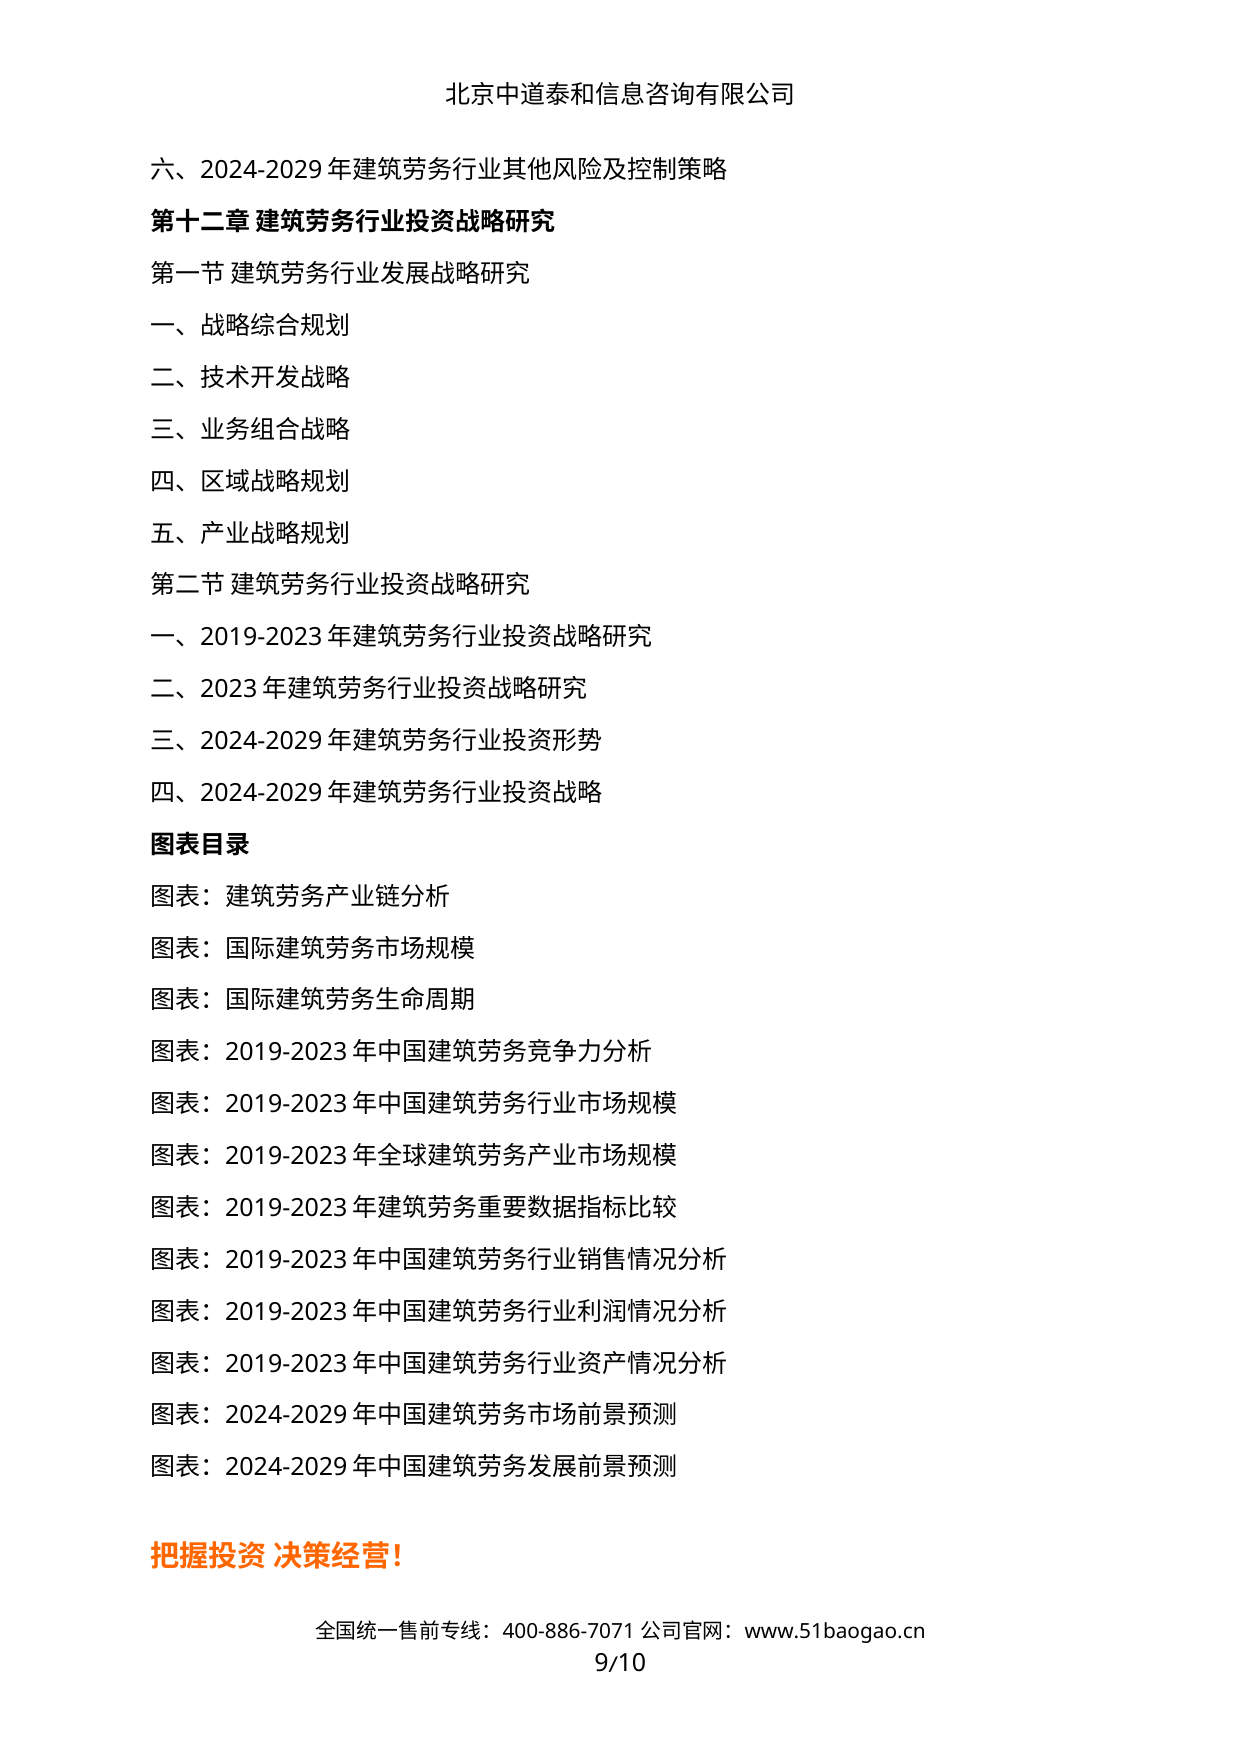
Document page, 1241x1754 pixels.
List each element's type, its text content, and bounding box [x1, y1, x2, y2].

text 二、技术开发战略 [150, 357, 1090, 394]
text 图表：2019-2023年中国建筑劳务行业销售情况分析 [150, 1239, 1090, 1276]
text 四、区域战略规划 [150, 461, 1090, 497]
text 四、2024-2029年建筑劳务行业投资战略 [150, 772, 1090, 809]
text 六、2024-2029年建筑劳务行业其他风险及控制策略 [150, 150, 1090, 186]
text 图表：2019-2023年中国建筑劳务行业利润情况分析 [150, 1291, 1090, 1327]
text 三、2024-2029年建筑劳务行业投资形势 [150, 721, 1090, 757]
text 图表目录 [150, 824, 1090, 861]
text 五、产业战略规划 [150, 513, 1090, 549]
text 三、业务组合战略 [150, 409, 1090, 446]
text 图表：2019-2023年全球建筑劳务产业市场规模 [150, 1136, 1090, 1172]
text 一、2019-2023年建筑劳务行业投资战略研究 [150, 617, 1090, 653]
text 图表：2019-2023年中国建筑劳务行业市场规模 [150, 1084, 1090, 1120]
text 图表：2019-2023年中国建筑劳务竞争力分析 [150, 1032, 1090, 1068]
text 图表：建筑劳务产业链分析 [150, 876, 1090, 912]
text 第一节 建筑劳务行业发展战略研究 [150, 254, 1090, 290]
text 图表：2024-2029年中国建筑劳务市场前景预测 [150, 1395, 1090, 1431]
text 图表：国际建筑劳务市场规模 [150, 928, 1090, 964]
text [150, 1499, 1090, 1575]
text 二、2023年建筑劳务行业投资战略研究 [150, 669, 1090, 705]
text 图表：2019-2023年建筑劳务重要数据指标比较 [150, 1187, 1090, 1224]
text 一、战略综合规划 [150, 306, 1090, 342]
text 图表：2024-2029年中国建筑劳务发展前景预测 [150, 1447, 1090, 1483]
text 第十二章 建筑劳务行业投资战略研究 [150, 202, 1090, 238]
text 第二节 建筑劳务行业投资战略研究 [150, 565, 1090, 601]
text 图表：国际建筑劳务生命周期 [150, 980, 1090, 1016]
text 图表：2019-2023年中国建筑劳务行业资产情况分析 [150, 1343, 1090, 1379]
